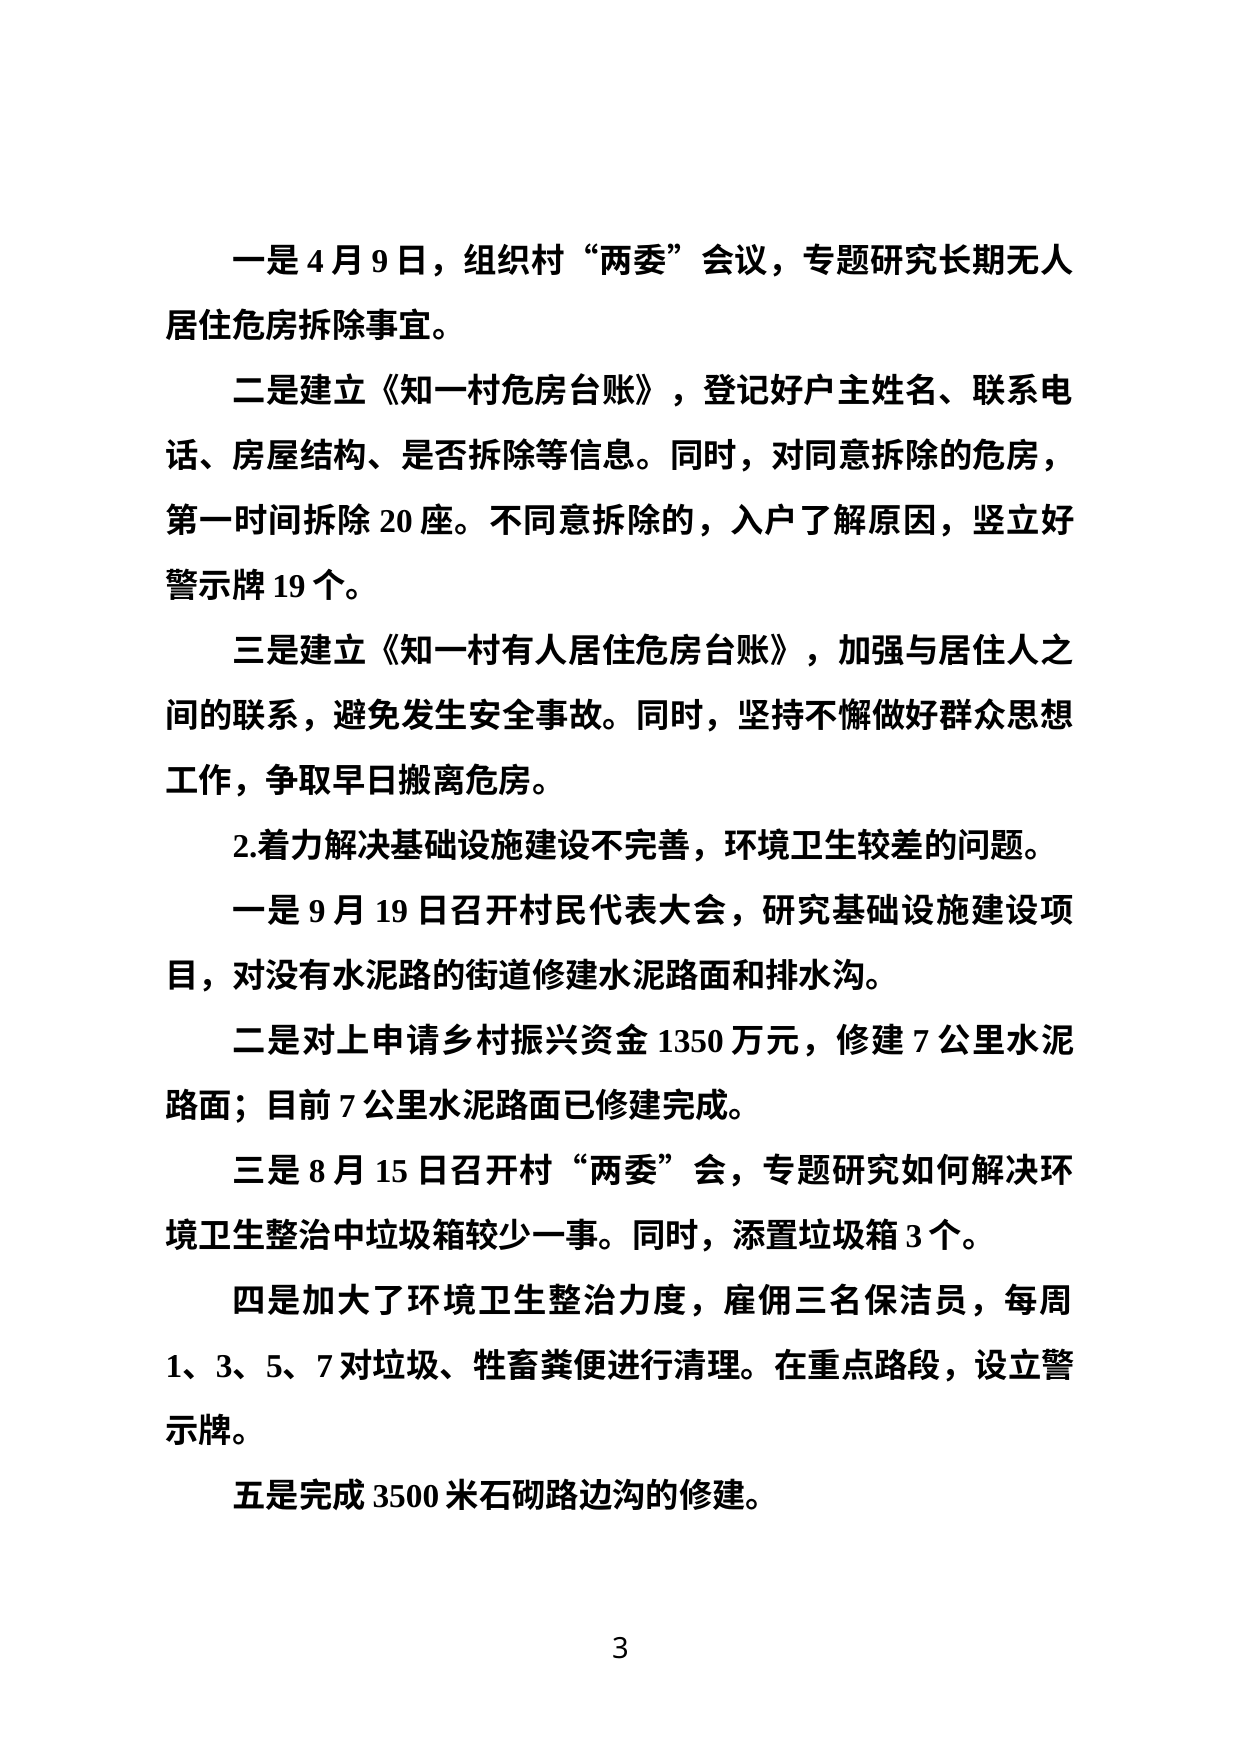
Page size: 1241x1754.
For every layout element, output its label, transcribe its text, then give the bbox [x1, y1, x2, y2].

text 二是建立《知一村危房台账》，登记好户主姓名、联系电话、房屋结构、是否拆除等信息。同时，对同意拆除的危房，第一时间拆除20座。不同意拆除的，入户了解原因，竖立好警示牌19个。 [165, 477, 1075, 615]
text 五是完成3500米石砌路边沟的修建。 [165, 1460, 1075, 1525]
text 一是4月9日，组织村“两委”会议，专题研究长期无人居住危房拆除事宜。 [165, 225, 1075, 355]
text 二是建立《知一村危房台账》，登记好户主姓名、联系电话、房屋结构、是否拆除等信息。同时，对同意拆除的危房，第一时间拆除20座。不同意拆除的，入户了解原因，竖立好警示牌19个。 [165, 355, 1075, 429]
text 二是对上申请乡村振兴资金1350万元，修建7公里水泥路面；目前7公里水泥路面已修建完成。 [165, 1005, 1075, 1135]
text 三是8月15日召开村“两委”会，专题研究如何解决环境卫生整治中垃圾箱较少一事。同时，添置垃圾箱3个。 [165, 1135, 1075, 1265]
text 一是9月19日召开村民代表大会，研究基础设施建设项目，对没有水泥路的街道修建水泥路面和排水沟。 [165, 875, 1075, 1005]
text 三是建立《知一村有人居住危房台账》，加强与居住人之间的联系，避免发生安全事故。同时，坚持不懈做好群众思想工作，争取早日搬离危房。 [165, 615, 1075, 689]
text 三是建立《知一村有人居住危房台账》，加强与居住人之间的联系，避免发生安全事故。同时，坚持不懈做好群众思想工作，争取早日搬离危房。 [165, 737, 1075, 810]
list 2.着力解决基础设施建设不完善，环境卫生较差的问题。 [165, 810, 1075, 875]
text 四是加大了环境卫生整治力度，雇佣三名保洁员，每周1、3、5、7对垃圾、牲畜粪便进行清理。在重点路段，设立警示牌。 [165, 1265, 1075, 1460]
